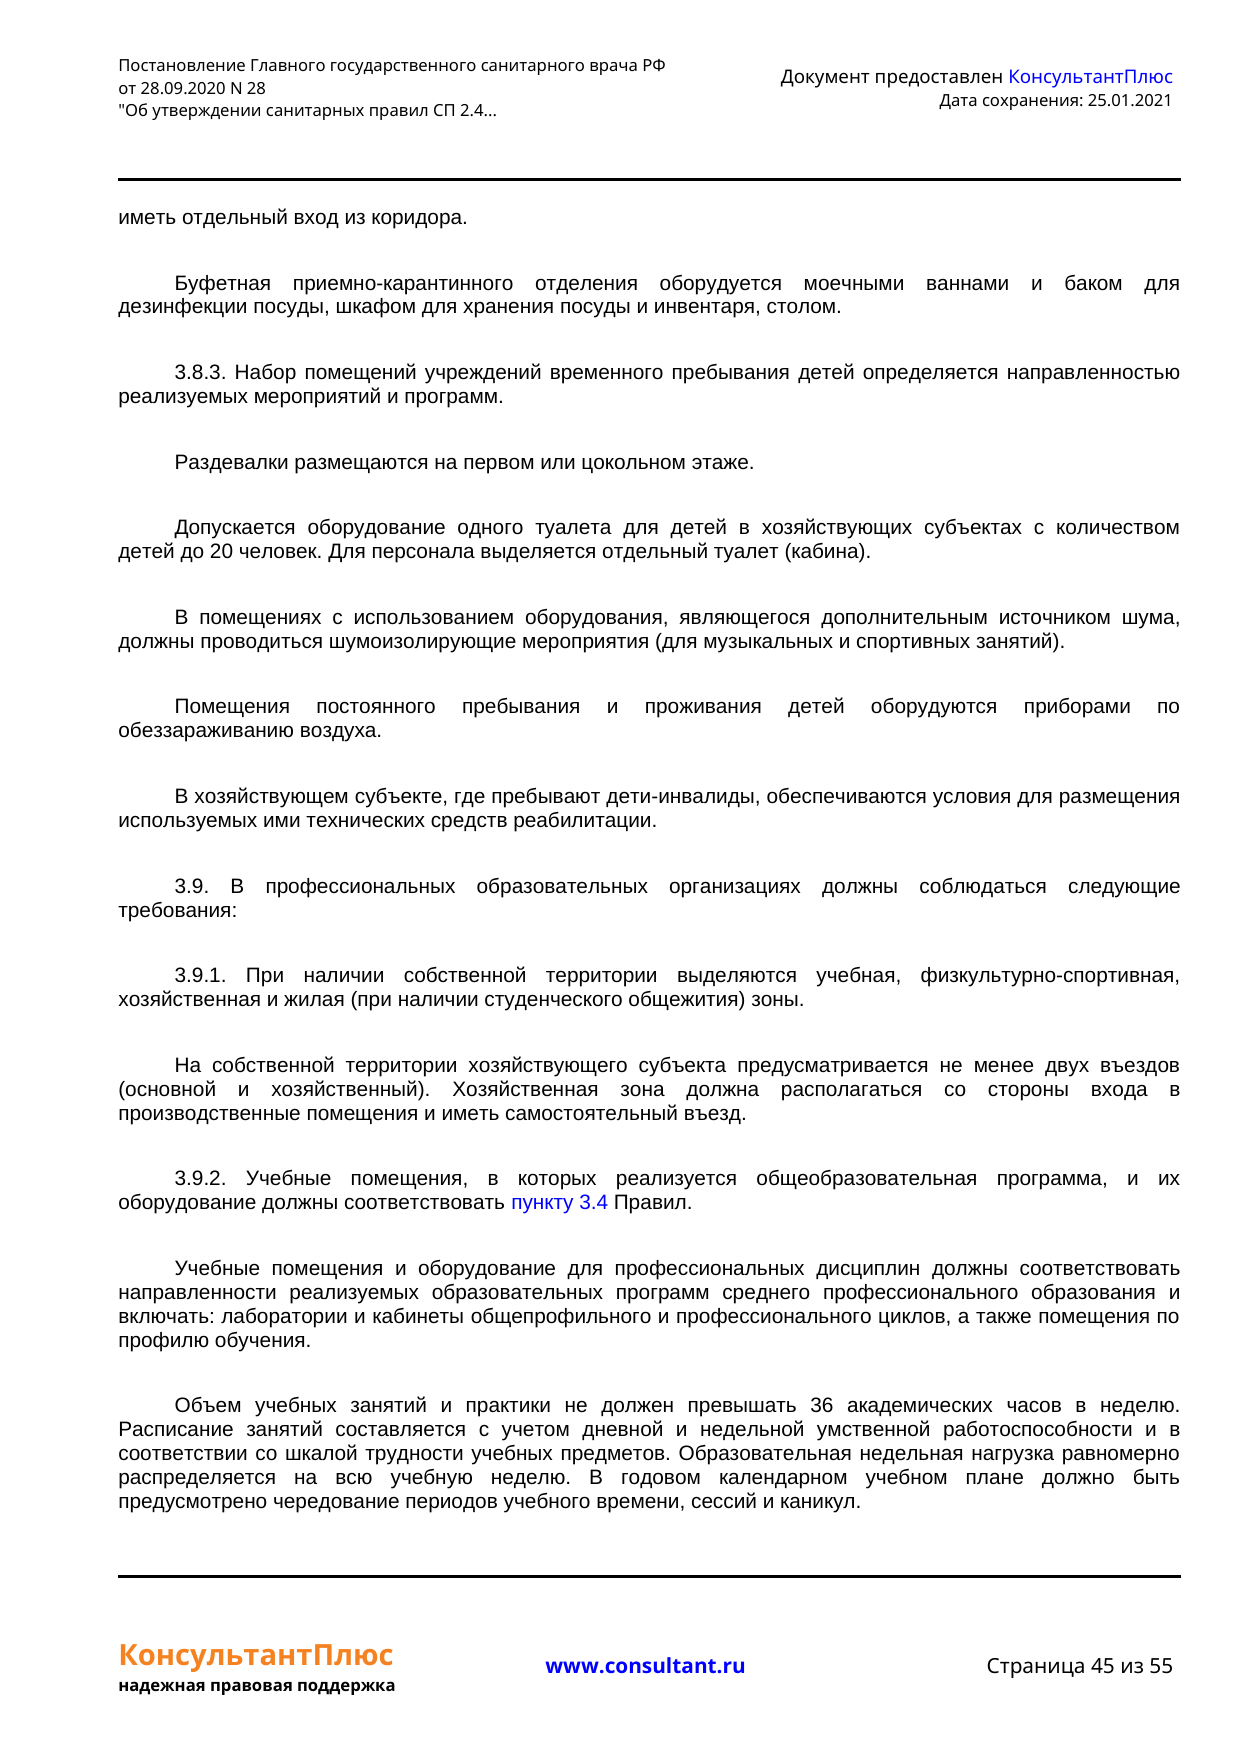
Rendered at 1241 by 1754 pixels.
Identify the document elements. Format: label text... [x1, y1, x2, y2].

text Допускается оборудование одного туалета для детей в хозяйствующих субъектах с количеством детей до 20 человек. Для персонала выделяется отдельный туалет (кабина). [118, 515, 1181, 563]
text На собственной территории хозяйствующего субъекта предусматривается не менее двух въездов (основной и хозяйственный). Хозяйственная зона должна располагаться со стороны входа в производственные помещения и иметь самостоятельный въезд. [118, 1053, 1181, 1124]
text Раздевалки размещаются на первом или цокольном этаже. [118, 449, 1181, 473]
text Объем учебных занятий и практики не должен превышать 36 академических часов в неделю. Расписание занятий составляется с учетом дневной и недельной умственной работоспособности и в соответствии со шкалой трудности учебных предметов. Образовательная недельная нагрузка равномерно распределяется на всю учебную неделю. В годовом календарном учебном плане должно быть предусмотрено чередование периодов учебного времени, сессий и каникул. [118, 1393, 1181, 1513]
text В хозяйствующем субъекте, где пребывают дети-инвалиды, обеспечиваются условия для размещения используемых ими технических средств реабилитации. [118, 784, 1181, 832]
text В помещениях с использованием оборудования, являющегося дополнительным источником шума, должны проводиться шумоизолирующие мероприятия (для музыкальных и спортивных занятий). [118, 605, 1181, 653]
text Учебные помещения и оборудование для профессиональных дисциплин должны соответствовать направленности реализуемых образовательных программ среднего профессионального образования и включать: лаборатории и кабинеты общепрофильного и профессионального циклов, а также помещения по профилю обучения. [118, 1256, 1181, 1352]
text 3.9. В профессиональных образовательных организациях должны соблюдаться следующие требования: [118, 873, 1181, 921]
text 3.9.1. При наличии собственной территории выделяются учебная, физкультурно-спортивная, хозяйственная и жилая (при наличии студенческого общежития) зоны. [118, 963, 1181, 1011]
text 3.8.3. Набор помещений учреждений временного пребывания детей определяется направленностью реализуемых мероприятий и программ. [118, 360, 1181, 408]
text Буфетная приемно-карантинного отделения оборудуется моечными ваннами и баком для дезинфекции посуды, шкафом для хранения посуды и инвентаря, столом. [118, 270, 1181, 318]
text 3.9.2. Учебные помещения, в которых реализуется общеобразовательная программа, и их оборудование должны соответствовать пункту 3.4 Правил. [118, 1166, 1181, 1214]
text Помещения постоянного пребывания и проживания детей оборудуются приборами по обеззараживанию воздуха. [118, 694, 1181, 742]
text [118, 205, 1181, 229]
